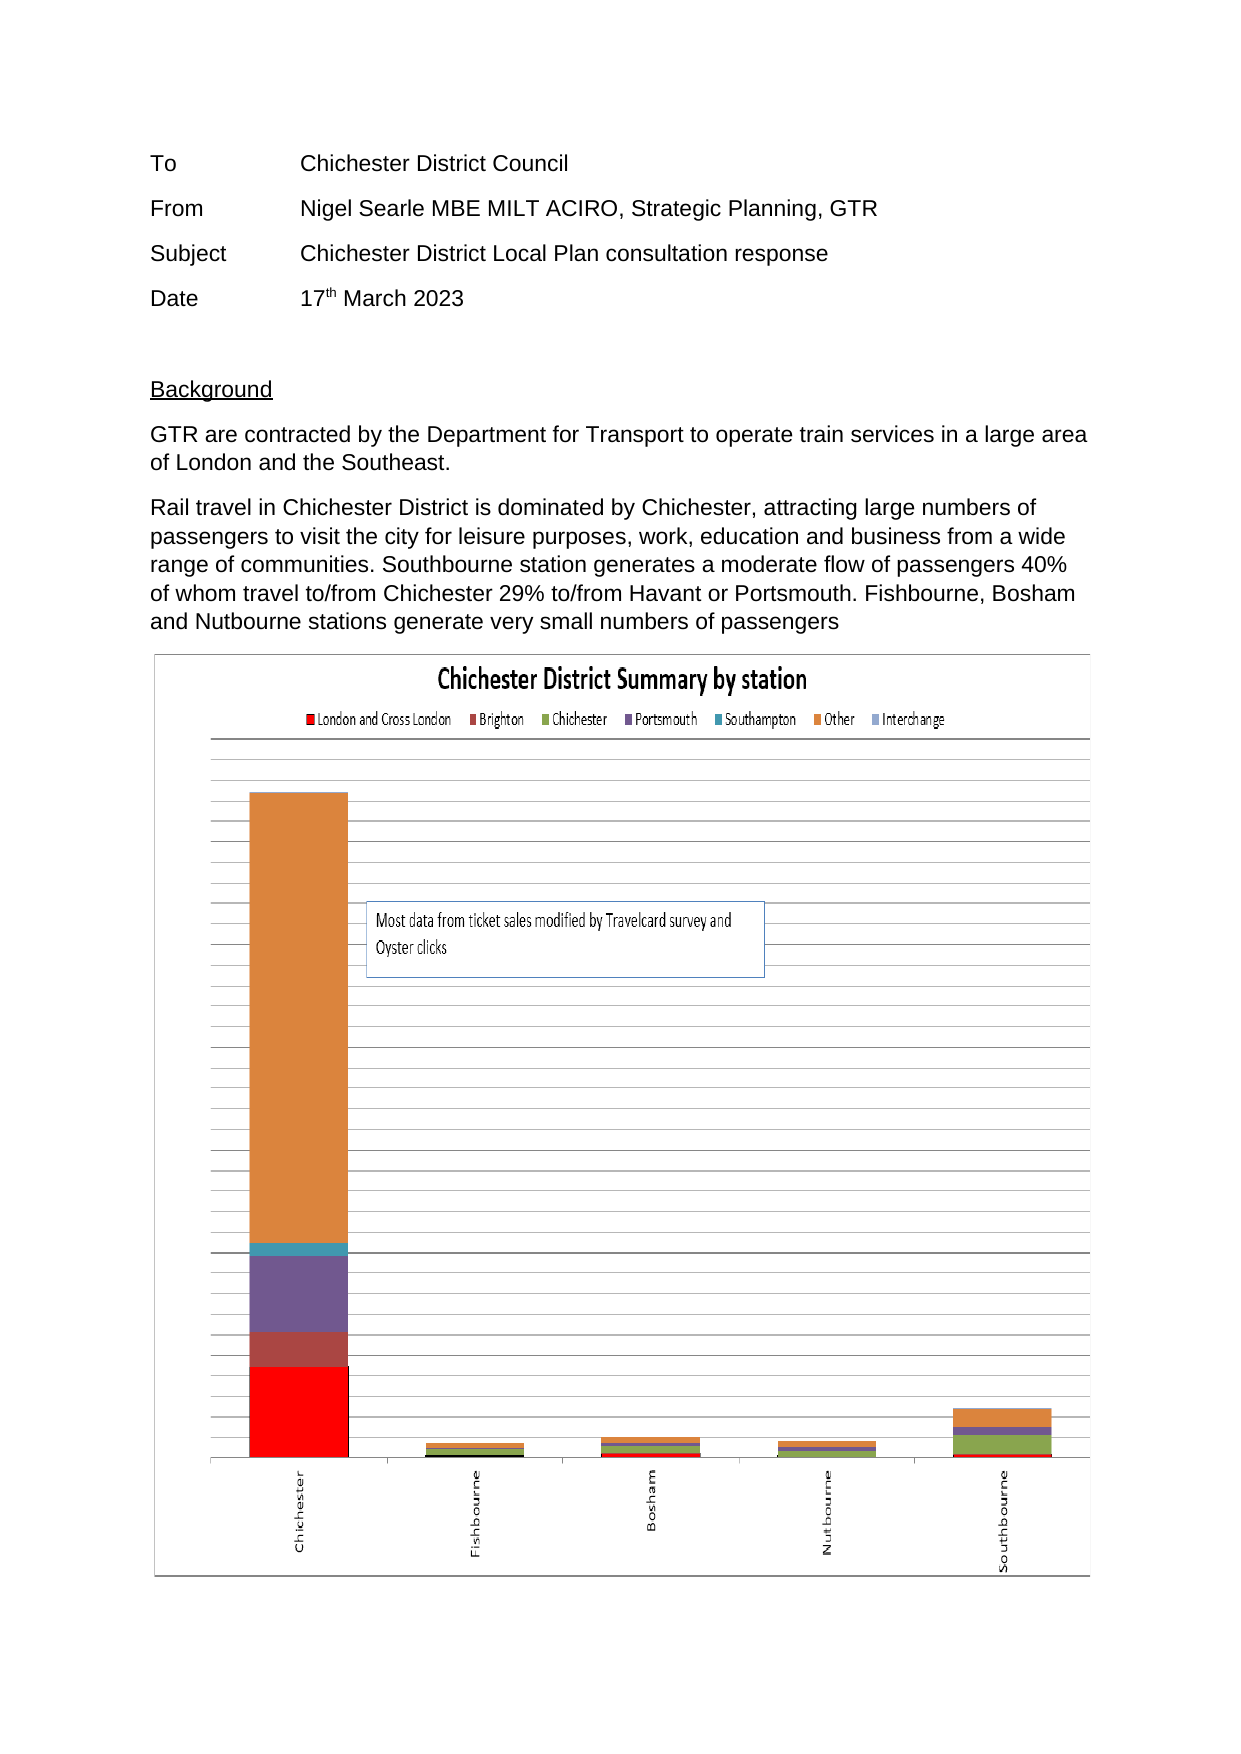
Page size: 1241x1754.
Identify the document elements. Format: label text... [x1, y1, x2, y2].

text GTR are contracted by the Department for Transport to operate train services in a large area of London and the Southeast. [150, 421, 1090, 475]
picture [150, 653, 1091, 1582]
text Background [150, 376, 1090, 402]
text From Nigel Searle MBE MILT ACIRO, Strategic Planning, GTR [150, 195, 1090, 221]
text Date 17th March 2023 [150, 285, 1090, 312]
text Subject Chichester District Local Plan consultation response [150, 240, 1090, 267]
text To Chichester District Council [150, 150, 1090, 176]
text Rail travel in Chichester District is dominated by Chichester, attracting large numbers of passengers to visit the city for leisure purposes, work, education and business from a wide range of communities. Southbourne station generates a moderate flow of passengers 40% of whom travel to/from Chichester 29% to/from Havant or Portsmouth. Fishbourne, Bosham and Nutbourne stations generate very small numbers of passengers [150, 494, 1090, 634]
